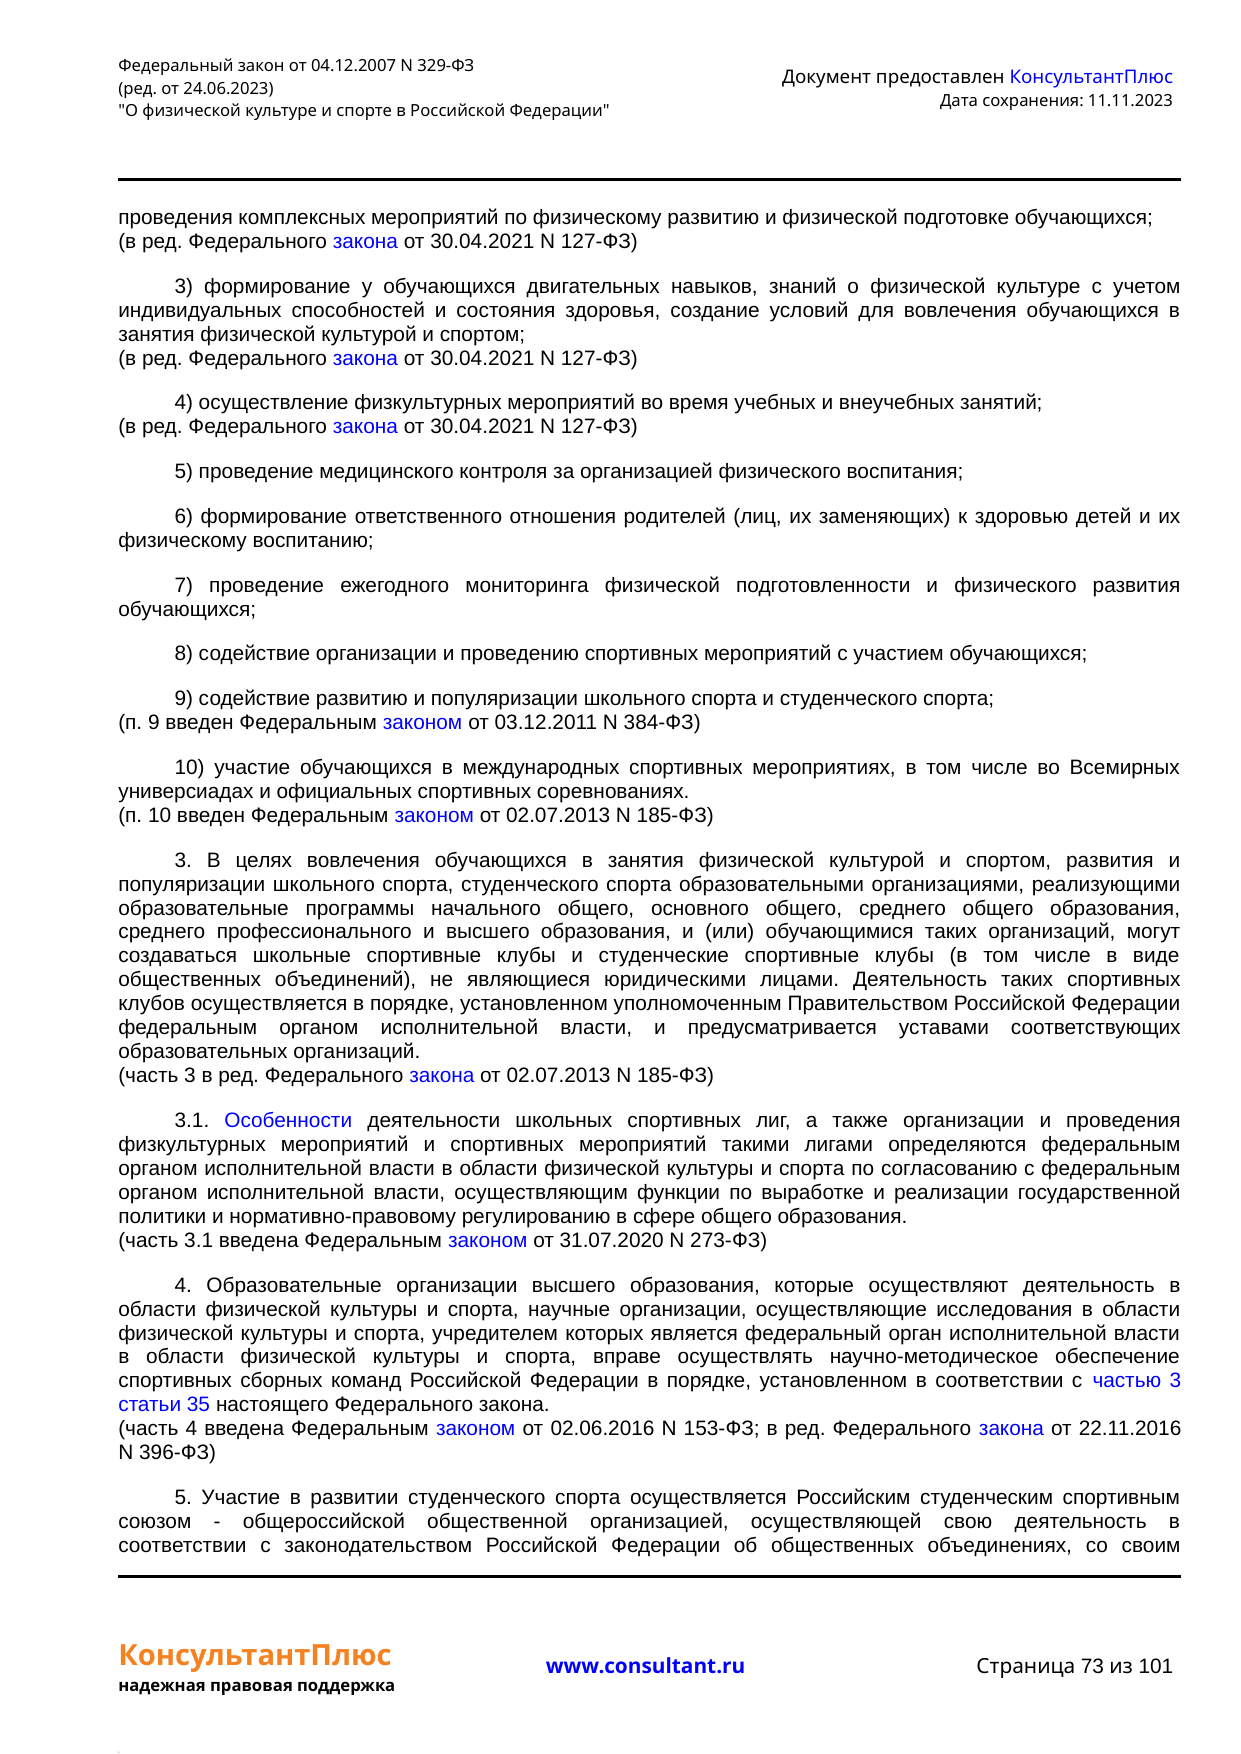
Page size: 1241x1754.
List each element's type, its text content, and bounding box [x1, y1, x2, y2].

text 3. В целях вовлечения обучающихся в занятия физической культурой и спортом, развития и популяризации школьного спорта, студенческого спорта образовательными организациями, реализующими образовательные программы начального общего, основного общего, среднего общего образования, среднего профессионального и высшего образования, и (или) обучающимися таких организаций, могут создаваться школьные спортивные клубы и студенческие спортивные клубы (в том числе в виде общественных объединений), не являющиеся юридическими лицами. Деятельность таких спортивных клубов осуществляется в порядке, установленном уполномоченным Правительством Российской Федерации федеральным органом исполнительной власти, и предусматривается уставами соответствующих образовательных организаций. [118, 847, 1181, 1063]
text (п. 10 введен Федеральным законом от 02.07.2013 N 185-ФЗ) [118, 803, 1181, 827]
text (в ред. Федерального закона от 30.04.2021 N 127-ФЗ) [118, 414, 1181, 438]
text (в ред. Федерального закона от 30.04.2021 N 127-ФЗ) [118, 229, 1181, 253]
text 7) проведение ежегодного мониторинга физической подготовленности и физического развития обучающихся; [118, 572, 1181, 620]
text (п. 9 введен Федеральным законом от 03.12.2011 N 384-ФЗ) [118, 710, 1181, 734]
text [118, 1485, 1181, 1557]
text 5) проведение медицинского контроля за организацией физического воспитания; [118, 459, 1181, 483]
text 10) участие обучающихся в международных спортивных мероприятиях, в том числе во Всемирных универсиадах и официальных спортивных соревнованиях. [118, 755, 1181, 803]
text 4. Образовательные организации высшего образования, которые осуществляют деятельность в области физической культуры и спорта, научные организации, осуществляющие исследования в области физической культуры и спорта, учредителем которых является федеральный орган исполнительной власти в области физической культуры и спорта, вправе осуществлять научно-методическое обеспечение спортивных сборных команд Российской Федерации в порядке, установленном в соответствии с частью 3 статьи 35 настоящего Федерального закона. [118, 1272, 1181, 1416]
text 8) содействие организации и проведению спортивных мероприятий с участием обучающихся; [118, 641, 1181, 665]
text (часть 4 введена Федеральным законом от 02.06.2016 N 153-ФЗ; в ред. Федерального закона от 22.11.2016 N 396-ФЗ) [118, 1416, 1181, 1464]
text 9) содействие развитию и популяризации школьного спорта и студенческого спорта; [118, 686, 1181, 710]
text 3) формирование у обучающихся двигательных навыков, знаний о физической культуре с учетом индивидуальных способностей и состояния здоровья, создание условий для вовлечения обучающихся в занятия физической культурой и спортом; [118, 273, 1181, 345]
text (в ред. Федерального закона от 30.04.2021 N 127-ФЗ) [118, 345, 1181, 369]
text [118, 205, 1181, 229]
text 6) формирование ответственного отношения родителей (лиц, их заменяющих) к здоровью детей и их физическому воспитанию; [118, 504, 1181, 552]
text (часть 3.1 введена Федеральным законом от 31.07.2020 N 273-ФЗ) [118, 1228, 1181, 1252]
text 3.1. Особенности деятельности школьных спортивных лиг, а также организации и проведения физкультурных мероприятий и спортивных мероприятий такими лигами определяются федеральным органом исполнительной власти в области физической культуры и спорта по согласованию с федеральным органом исполнительной власти, осуществляющим функции по выработке и реализации государственной политики и нормативно-правовому регулированию в сфере общего образования. [118, 1108, 1181, 1228]
text (часть 3 в ред. Федерального закона от 02.07.2013 N 185-ФЗ) [118, 1063, 1181, 1087]
text 4) осуществление физкультурных мероприятий во время учебных и внеучебных занятий; [118, 390, 1181, 414]
